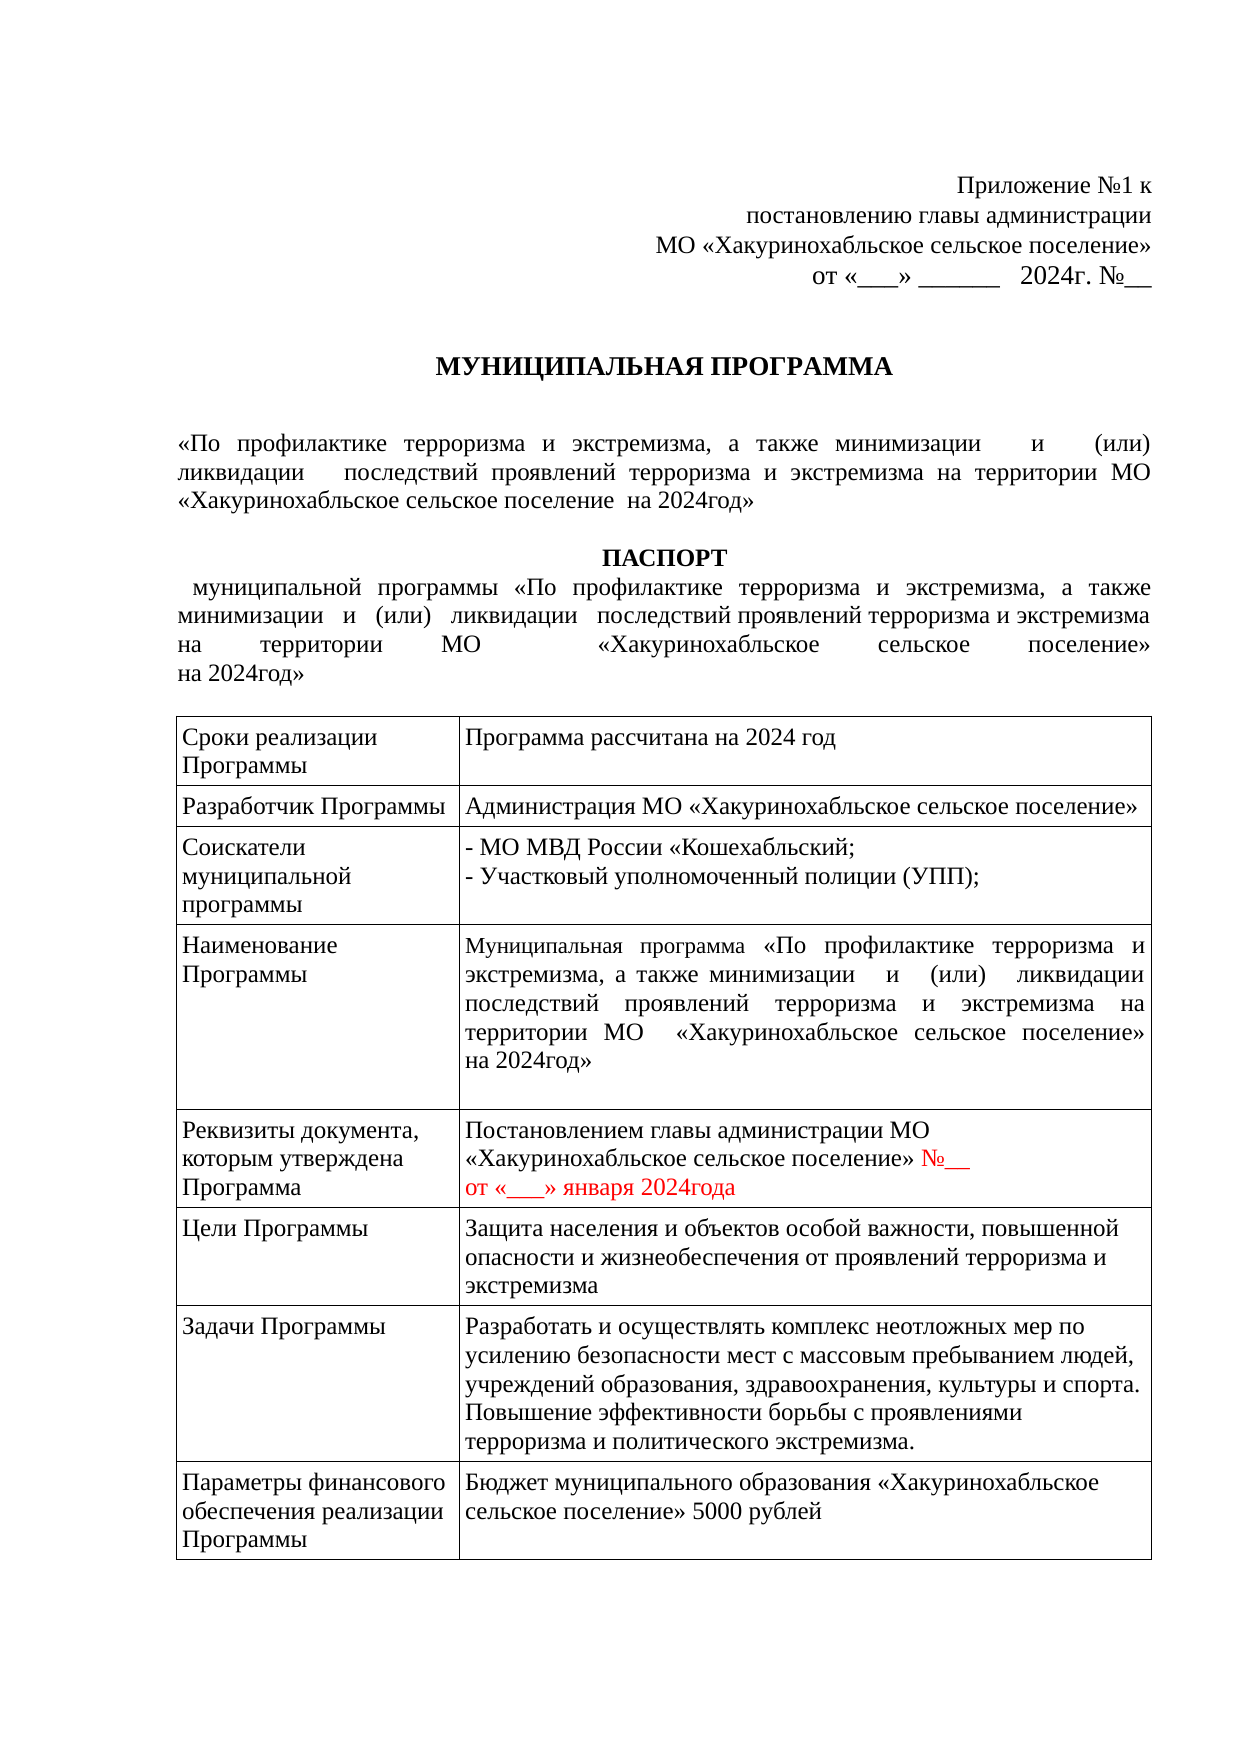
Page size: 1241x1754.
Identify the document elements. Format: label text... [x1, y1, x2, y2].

text ПАСПОРТ [177, 543, 1152, 572]
table_cell Администрация МО «Хакуринохабльское сельское поселение» [460, 786, 1151, 826]
table_cell Наименование Программы [177, 925, 459, 1108]
table_cell Бюджет муниципального образования «Хакуринохабльское сельское поселение» 5000 рублей [460, 1462, 1151, 1559]
list от «___» ______ 2024г. №__ [177, 259, 1152, 290]
list постановлению главы администрации [177, 200, 1152, 229]
table_cell Разработать и осуществлять комплекс неотложных мер по усилению безопасности мест с массовым пребыванием людей, учреждений образования, здравоохранения, культуры и спорта. Повышение эффективности борьбы с проявлениями терроризма и политического экстремизма. [460, 1306, 1151, 1461]
table_header Программа рассчитана на 2024 год [460, 717, 1151, 785]
table_cell Постановлением главы администрации МО «Хакуринохабльское сельское поселение» №__ от «___» января 2024года [460, 1110, 1151, 1207]
text «По профилактике терроризма и экстремизма, а также минимизации и (или) ликвидации последствий проявлений терроризма и экстремизма на территории МО «Хакуринохабльское сельское поселение на 2024год» [177, 428, 1152, 514]
table_cell Параметры финансового обеспечения реализации Программы [177, 1462, 459, 1559]
text муниципальной программы «По профилактике терроризма и экстремизма, а также минимизации и (или) ликвидации последствий проявлений терроризма и экстремизма на территории МО «Хакуринохабльское сельское поселение» на 2024год» [177, 572, 1152, 687]
table_cell Муниципальная программа «По профилактике терроризма и экстремизма, а также минимизации и (или) ликвидации последствий проявлений терроризма и экстремизма на территории МО «Хакуринохабльское сельское поселение» на 2024год» [460, 925, 1151, 1108]
list МО «Хакуринохабльское сельское поселение» [177, 230, 1152, 259]
table_header Сроки реализации Программы [177, 717, 459, 785]
table_cell Защита населения и объектов особой важности, повышенной опасности и жизнеобеспечения от проявлений терроризма и экстремизма [460, 1208, 1151, 1305]
table_cell Разработчик Программы [177, 786, 459, 826]
table_cell Цели Программы [177, 1208, 459, 1305]
subtitle МУНИЦИПАЛЬНАЯ ПРОГРАММА [177, 350, 1152, 381]
table_cell Реквизиты документа, которым утверждена Программа [177, 1110, 459, 1207]
list Приложение №1 к [177, 170, 1152, 199]
table_cell - МО МВД России «Кошехабльский; - Участковый уполномоченный полиции (УПП); [460, 827, 1151, 924]
table_cell Задачи Программы [177, 1306, 459, 1461]
table_cell Соискатели муниципальной программы [177, 827, 459, 924]
